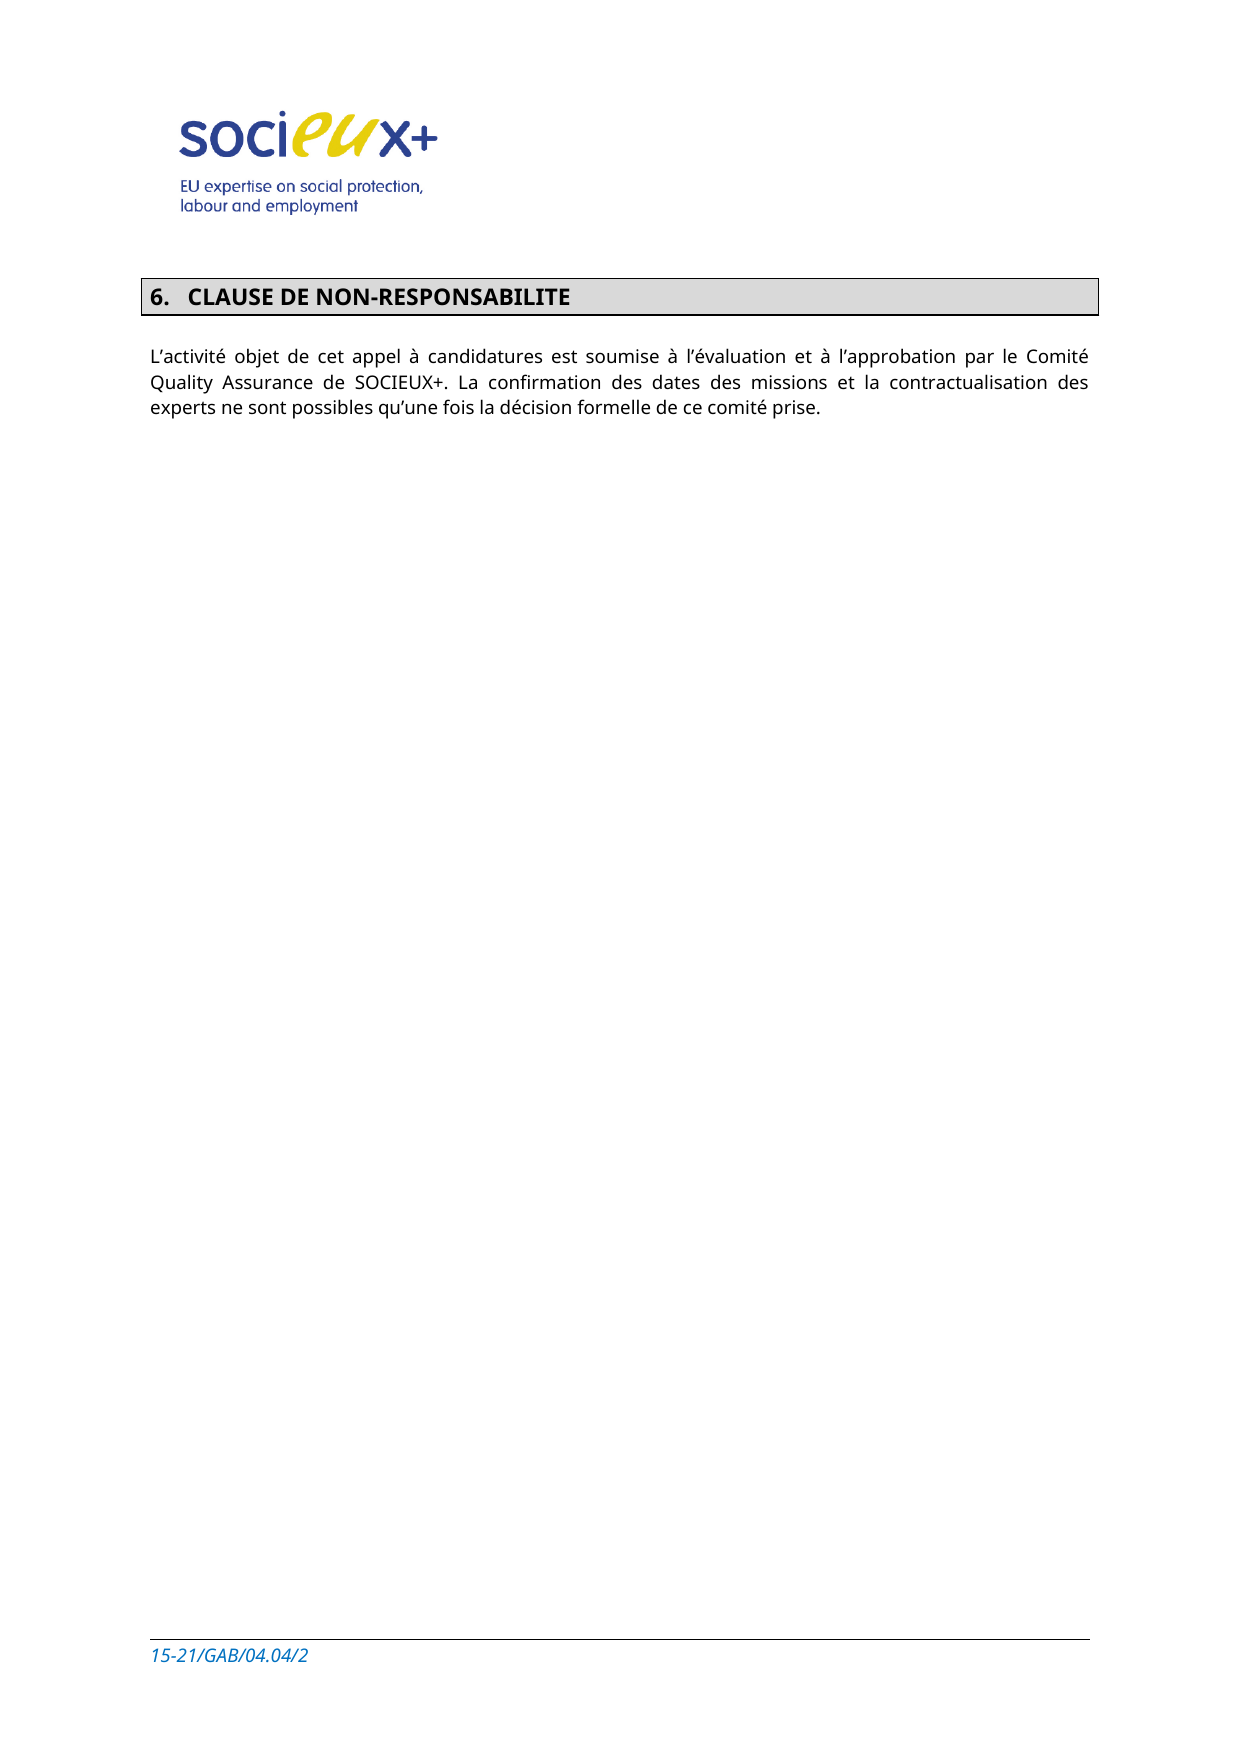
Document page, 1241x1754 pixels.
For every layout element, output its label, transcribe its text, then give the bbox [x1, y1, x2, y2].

text L’activité objet de cet appel à candidatures est soumise à l’évaluation et à l’approbation par le Comité Quality Assurance de SOCIEUX+. La confirmation des dates des missions et la contractualisation des experts ne sont possibles qu’une fois la décision formelle de ce comité prise. [150, 344, 1090, 420]
picture [150, 73, 466, 253]
subtitle CLAUSE DE NON-RESPONSABILITE [142, 279, 1098, 314]
